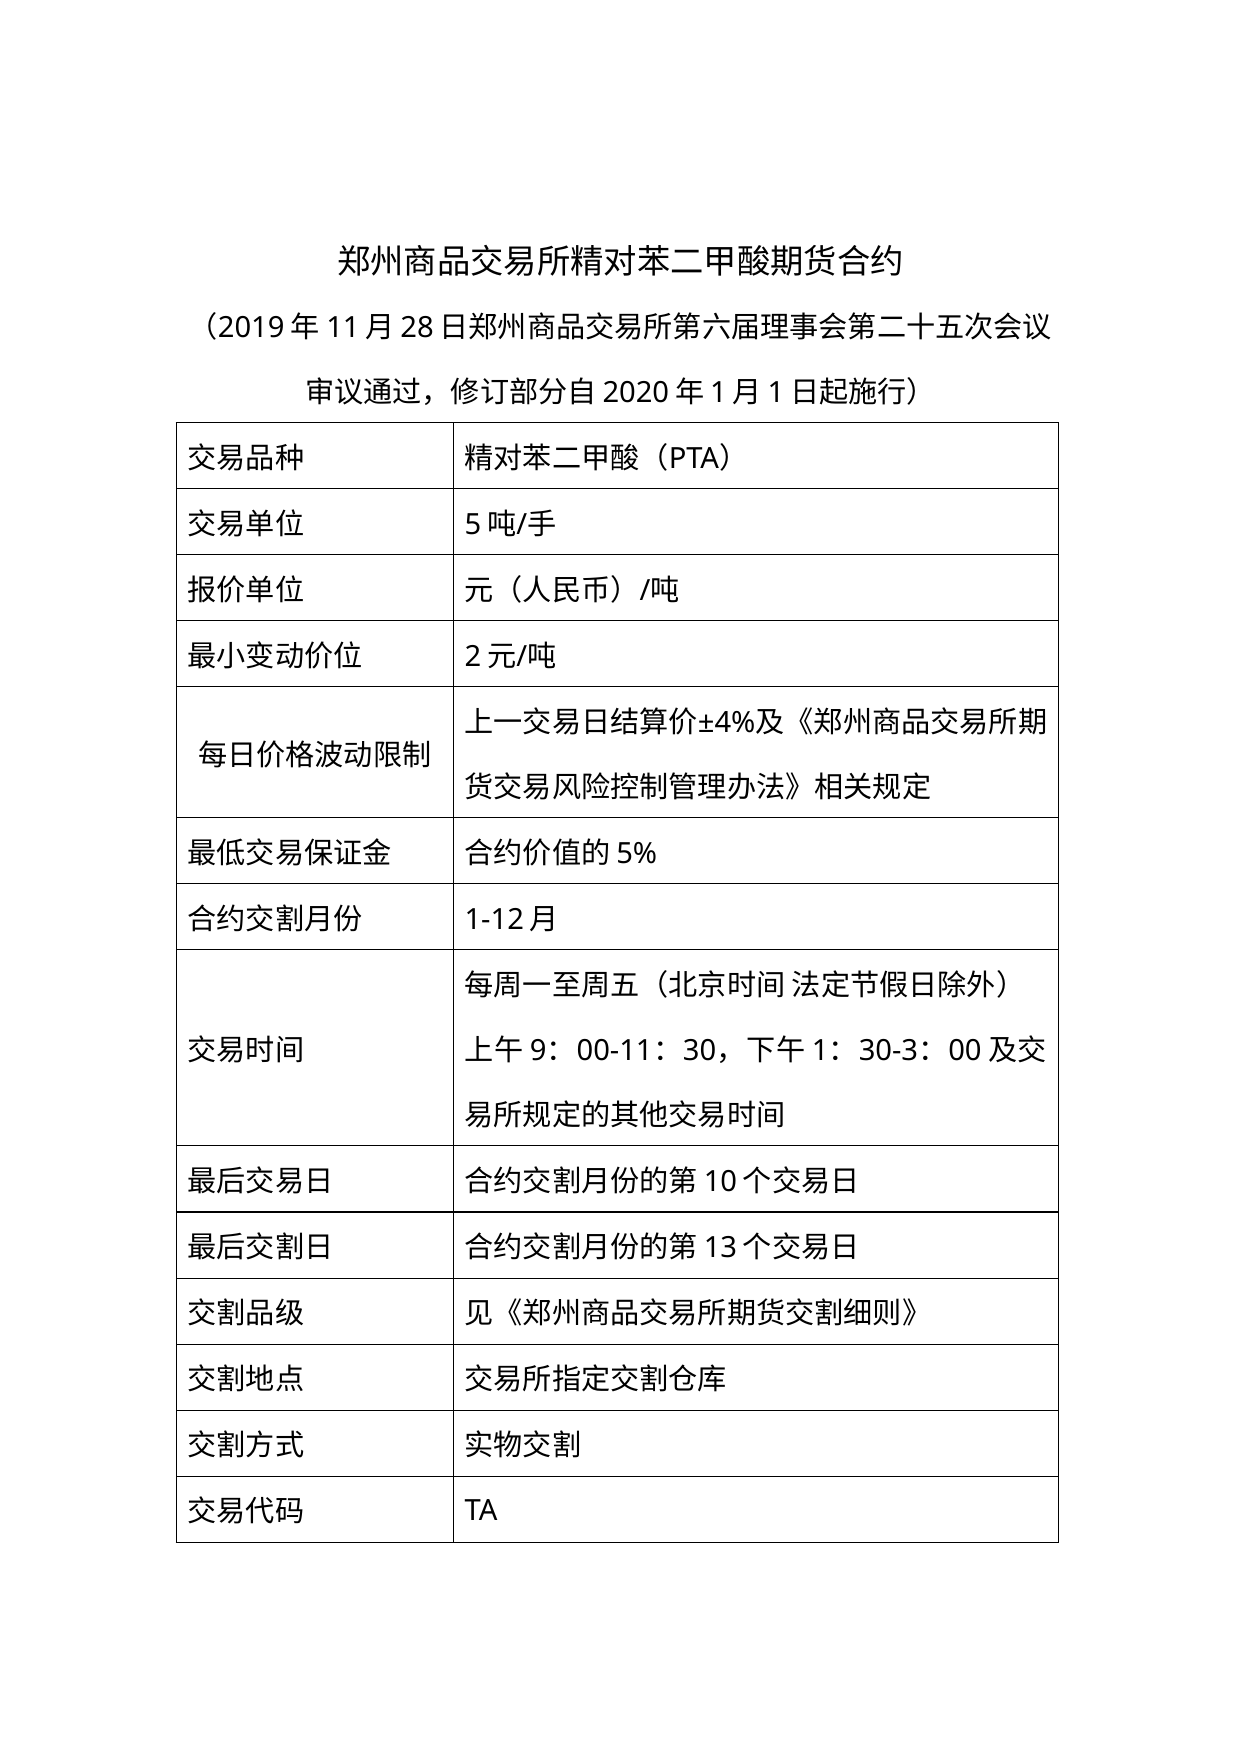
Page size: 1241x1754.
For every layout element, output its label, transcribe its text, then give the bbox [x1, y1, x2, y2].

table_cell 合约交割月份 [177, 884, 453, 949]
table_cell 5吨/手 [454, 489, 1058, 554]
table_cell 元（人民币）/吨 [454, 555, 1058, 620]
table_cell 合约价值的5% [454, 818, 1058, 883]
table_cell 交割品级 [177, 1279, 453, 1343]
text （2019年 11月28日郑州商品交易所第六届理事会第二十五次会议审议通过，修订部分自2020年1月1日起施行） [187, 292, 1053, 422]
table_cell 交易所指定交割仓库 [454, 1345, 1058, 1409]
table_cell 最后交割日 [177, 1213, 453, 1277]
table_cell 2元/吨 [454, 621, 1058, 686]
table_cell 报价单位 [177, 555, 453, 620]
table_cell 每日价格波动限制 [177, 687, 453, 817]
table_cell 上一交易日结算价±4%及《郑州商品交易所期货交易风险控制管理办法》相关规定 [454, 687, 1058, 817]
text 郑州商品交易所精对苯二甲酸期货合约 [187, 227, 1053, 292]
table_cell 交易时间 [177, 950, 453, 1145]
table_cell 交易单位 [177, 489, 453, 554]
table_cell 最后交易日 [177, 1146, 453, 1211]
table_cell 最低交易保证金 [177, 818, 453, 883]
table_cell TA [454, 1477, 1058, 1542]
table_header 精对苯二甲酸（PTA） [454, 423, 1058, 488]
table_header 交易品种 [177, 423, 453, 488]
table_cell 见《郑州商品交易所期货交割细则》 [454, 1279, 1058, 1343]
table_cell 交割方式 [177, 1411, 453, 1476]
table_cell 交易代码 [177, 1477, 453, 1542]
table_cell 实物交割 [454, 1411, 1058, 1476]
table_cell 合约交割月份的第10个交易日 [454, 1146, 1058, 1211]
table_cell 每周一至周五（北京时间 法定节假日除外） 上午9：00-11：30，下午1：30-3：00及交易所规定的其他交易时间 [454, 950, 1058, 1145]
table_cell 最小变动价位 [177, 621, 453, 686]
table_cell 合约交割月份的第13个交易日 [454, 1213, 1058, 1277]
table_cell 交割地点 [177, 1345, 453, 1409]
table_cell 1-12月 [454, 884, 1058, 949]
